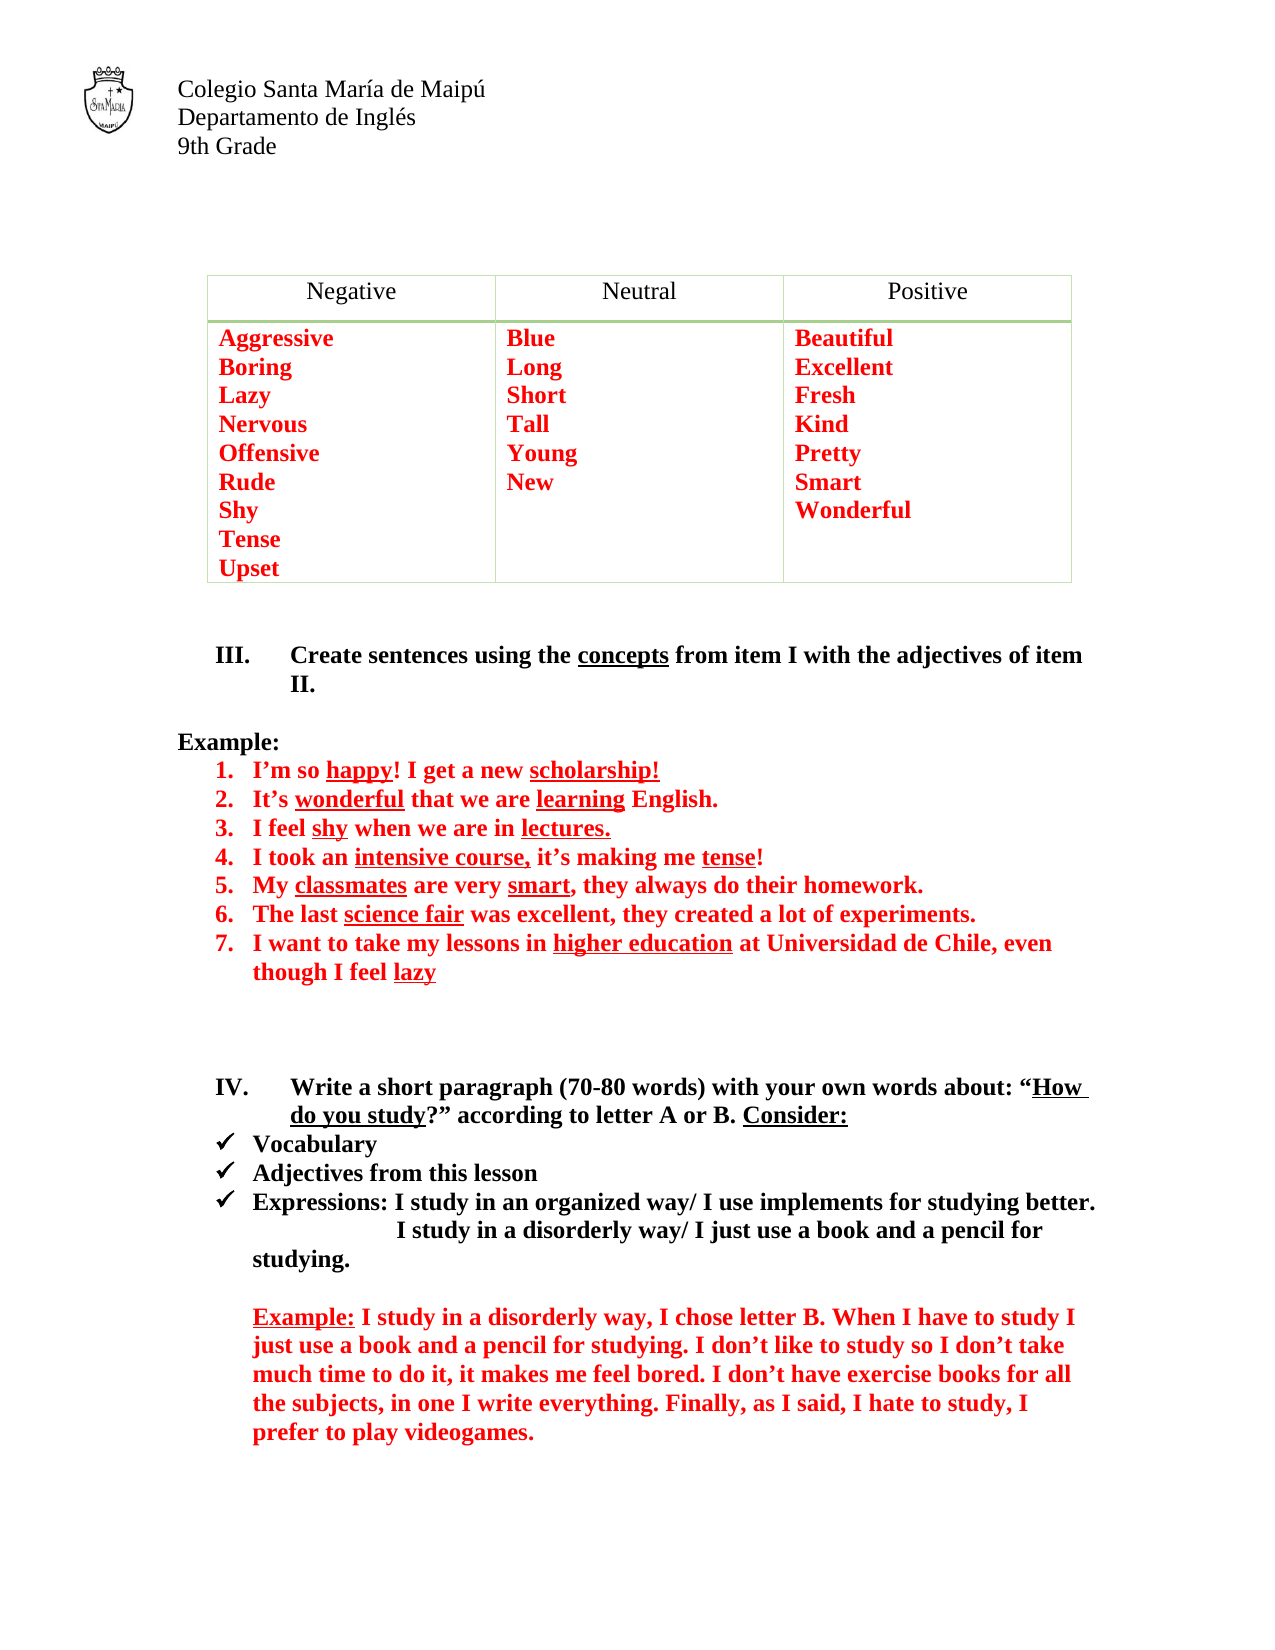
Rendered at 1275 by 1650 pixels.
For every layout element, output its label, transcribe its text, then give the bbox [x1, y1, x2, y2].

picture [80, 66, 137, 134]
list Expressions: I study in an organized way/ I use implements for studying better. [215, 1187, 1098, 1215]
list I feel shy when we are in lectures. [215, 813, 1098, 842]
list I study in a disorderly way/ I just use a book and a pencil for studying. [252, 1215, 1098, 1273]
list Adjectives from this lesson [215, 1158, 1098, 1187]
table_header Neutral [496, 276, 783, 320]
list My classmates are very smart, they always do their homework. [215, 870, 1098, 899]
table_cell Blue Long Short Tall Young New [496, 323, 783, 582]
list It’s wonderful that we are learning English. [215, 784, 1098, 813]
list Vocabulary [215, 1129, 1098, 1158]
table_cell Beautiful Excellent Fresh Kind Pretty Smart Wonderful [784, 323, 1071, 582]
list Write a short paragraph (70-80 words) with your own words about: “How do you study?” according to letter A or B. Consider: [215, 1072, 1098, 1129]
list Create sentences using the concepts from item I with the adjectives of item II. [215, 640, 1098, 698]
text Example: [177, 727, 1098, 755]
list The last science fair was excellent, they created a lot of experiments. [215, 899, 1098, 928]
list I want to take my lessons in higher education at Universidad de Chile, even though I feel lazy [215, 928, 1098, 985]
table_header Positive [784, 276, 1071, 320]
table_cell Aggressive Boring Lazy Nervous Offensive Rude Shy Tense Upset [208, 323, 495, 582]
list I’m so happy! I get a new scholarship! [215, 755, 1098, 784]
list Example: I study in a disorderly way, I chose letter B. When I have to study I just use a book and a pencil for studying. I don’t like to study so I don’t take much time to do it, it makes me feel bored. I don’t have exercise books for all the subjects, in one I write everything. Finally, as I said, I hate to study, I prefer to play videogames. [252, 1302, 1098, 1445]
list I took an intensive course, it’s making me tense! [215, 842, 1098, 870]
table_header Negative [208, 276, 495, 320]
